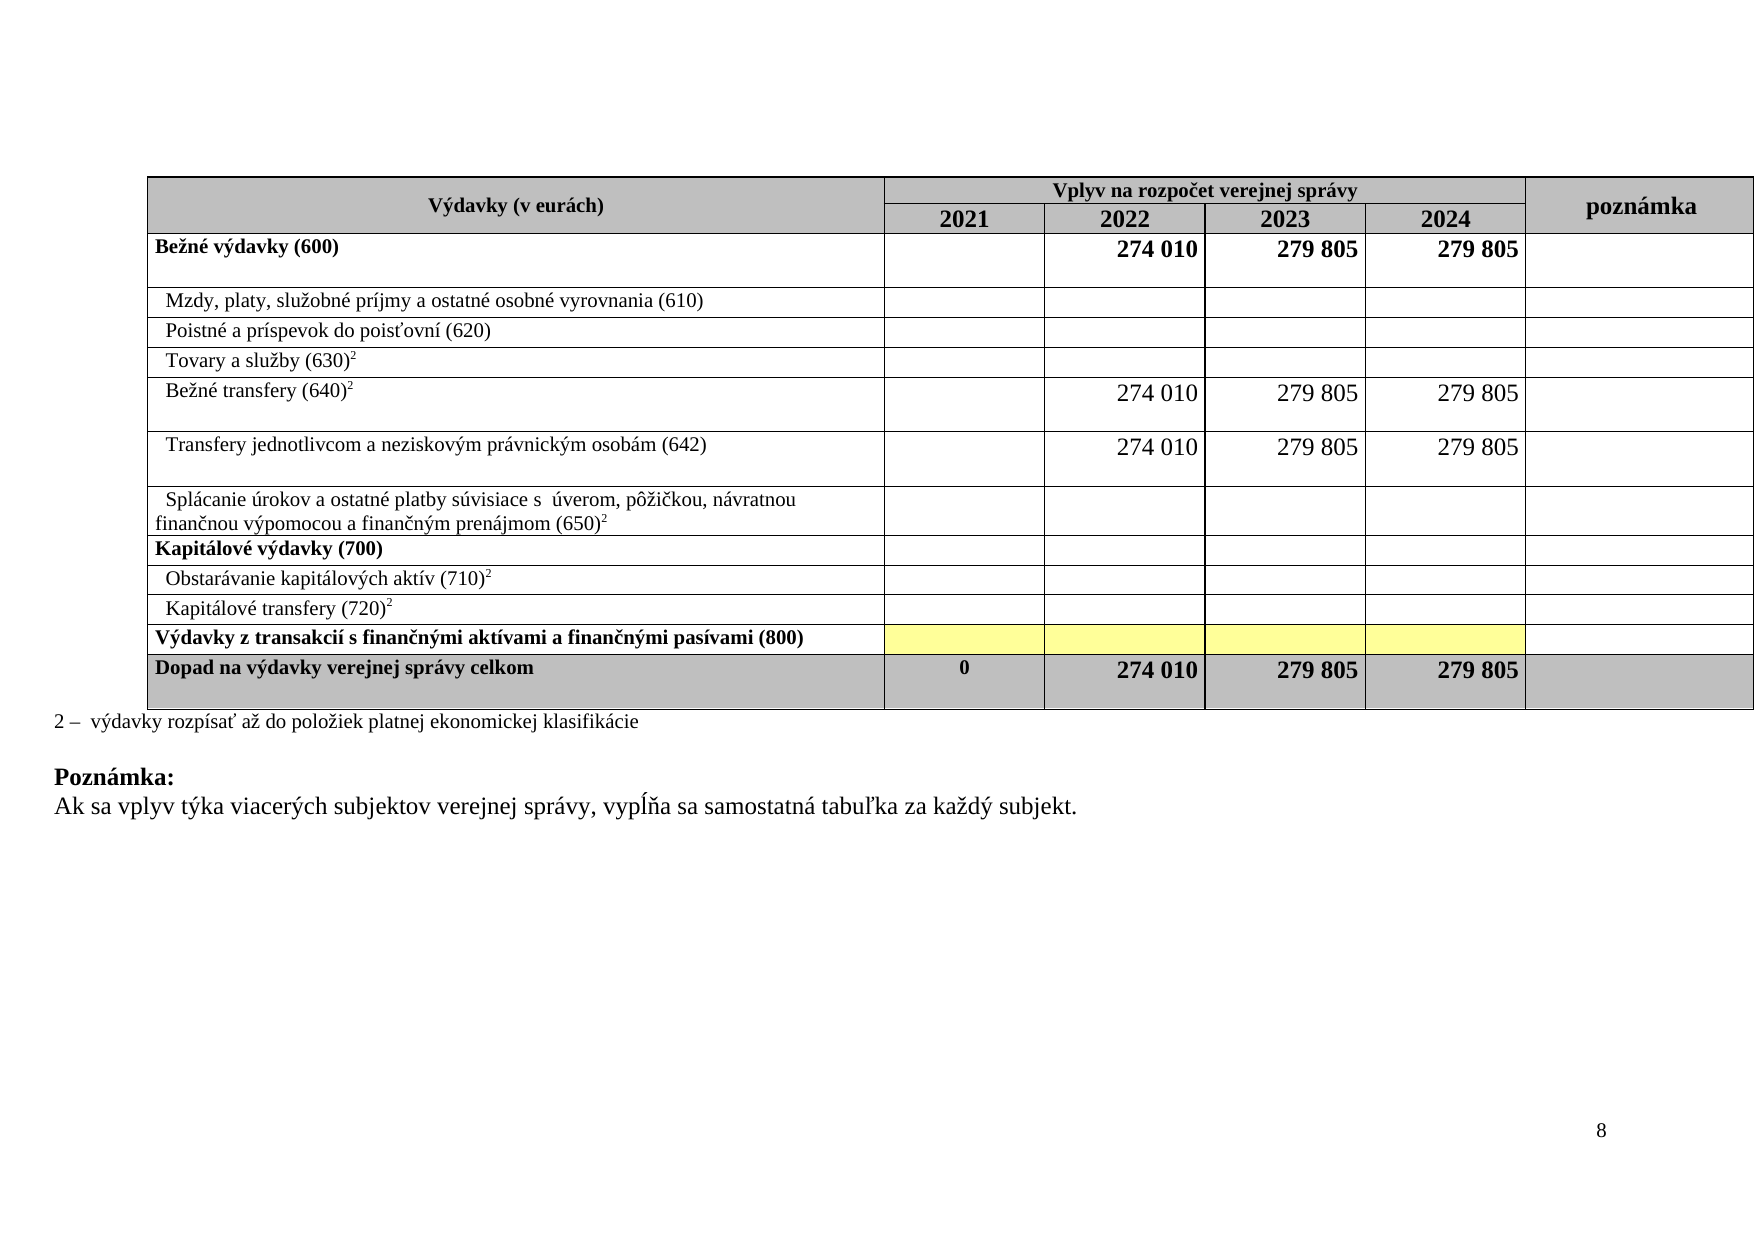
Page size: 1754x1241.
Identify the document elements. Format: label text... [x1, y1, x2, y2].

text 2 – výdavky rozpísať až do položiek platnej ekonomickej klasifikácie [54, 709, 1606, 733]
table_cell Transfery jednotlivcom a neziskovým právnickým osobám (642) [148, 432, 884, 486]
table_cell 279 805 [1366, 655, 1525, 708]
table_cell [1366, 625, 1525, 654]
table_cell [1045, 288, 1204, 317]
table_header Výdavky (v eurách) [148, 178, 884, 233]
table_cell 2024 [1366, 204, 1525, 233]
table_cell [1366, 566, 1525, 594]
table_cell Poistné a príspevok do poisťovní (620) [148, 318, 884, 347]
table_cell 274 010 [1045, 378, 1204, 431]
table_cell [1526, 536, 1753, 564]
table_cell [1366, 318, 1525, 347]
table_cell [1206, 595, 1365, 624]
table_header Vplyv na rozpočet verejnej správy [885, 178, 1525, 203]
table_cell [1206, 288, 1365, 317]
table_cell 279 805 [1366, 234, 1525, 287]
table_cell 2022 [1045, 204, 1204, 233]
table_cell [1206, 487, 1365, 535]
table_cell 279 805 [1366, 432, 1525, 486]
table_cell [1206, 566, 1365, 594]
table_cell [1526, 234, 1753, 287]
table_cell 279 805 [1206, 432, 1365, 486]
table_cell [1526, 432, 1753, 486]
table_cell 2021 [885, 204, 1044, 233]
table_cell 279 805 [1206, 655, 1365, 708]
table_cell Obstarávanie kapitálových aktív (710)2 [148, 566, 884, 594]
table_cell [885, 318, 1044, 347]
table_cell [1366, 487, 1525, 535]
table_cell [885, 432, 1044, 486]
table_cell Tovary a služby (630)2 [148, 348, 884, 377]
table_cell [1526, 288, 1753, 317]
table_cell [885, 625, 1044, 654]
table_cell [885, 566, 1044, 594]
table_header poznámka [1526, 178, 1753, 233]
table_cell [885, 536, 1044, 564]
table_cell [885, 288, 1044, 317]
table_cell [885, 234, 1044, 287]
table_cell 274 010 [1045, 432, 1204, 486]
table_cell [1526, 378, 1753, 431]
table_cell [1366, 288, 1525, 317]
table_cell [1526, 566, 1753, 594]
table_cell [1206, 348, 1365, 377]
table_cell [885, 487, 1044, 535]
table_cell 274 010 [1045, 234, 1204, 287]
table_cell [1045, 625, 1204, 654]
table_cell [1526, 595, 1753, 624]
table_cell [1526, 318, 1753, 347]
table_cell Splácanie úrokov a ostatné platby súvisiace s úverom, pôžičkou, návratnou finančnou výpomocou a finančným prenájmom (650)2 [148, 487, 884, 535]
table_cell [1206, 536, 1365, 564]
table_cell [1526, 625, 1753, 654]
table_cell 279 805 [1206, 378, 1365, 431]
table_cell [1366, 536, 1525, 564]
table_cell [1206, 625, 1365, 654]
text Poznámka: [54, 762, 1606, 791]
table_cell 2023 [1206, 204, 1365, 233]
table_cell [885, 348, 1044, 377]
table_cell [1045, 348, 1204, 377]
table_cell [1526, 348, 1753, 377]
table_cell [885, 595, 1044, 624]
table_cell 279 805 [1206, 234, 1365, 287]
table_cell [1045, 318, 1204, 347]
table_cell Kapitálové transfery (720)2 [148, 595, 884, 624]
table_cell [1045, 566, 1204, 594]
table_cell [1366, 595, 1525, 624]
table_cell 274 010 [1045, 655, 1204, 708]
table_cell Bežné transfery (640)2 [148, 378, 884, 431]
table_cell [1045, 536, 1204, 564]
table_cell Výdavky z transakcií s finančnými aktívami a finančnými pasívami (800) [148, 625, 884, 654]
table_cell [1045, 595, 1204, 624]
table_cell [1206, 318, 1365, 347]
table_cell [885, 378, 1044, 431]
table_cell Mzdy, platy, služobné príjmy a ostatné osobné vyrovnania (610) [148, 288, 884, 317]
table_cell [1526, 487, 1753, 535]
table_cell Kapitálové výdavky (700) [148, 536, 884, 564]
text Ak sa vplyv týka viacerých subjektov verejnej správy, vypĺňa sa samostatná tabuľka za každý subjekt. [54, 791, 1606, 820]
table_cell [1526, 655, 1753, 708]
table_cell [1366, 348, 1525, 377]
table_cell Dopad na výdavky verejnej správy celkom [148, 655, 884, 708]
table_cell Bežné výdavky (600) [148, 234, 884, 287]
table_cell 0 [885, 655, 1044, 708]
table_cell 279 805 [1366, 378, 1525, 431]
table_cell [1045, 487, 1204, 535]
